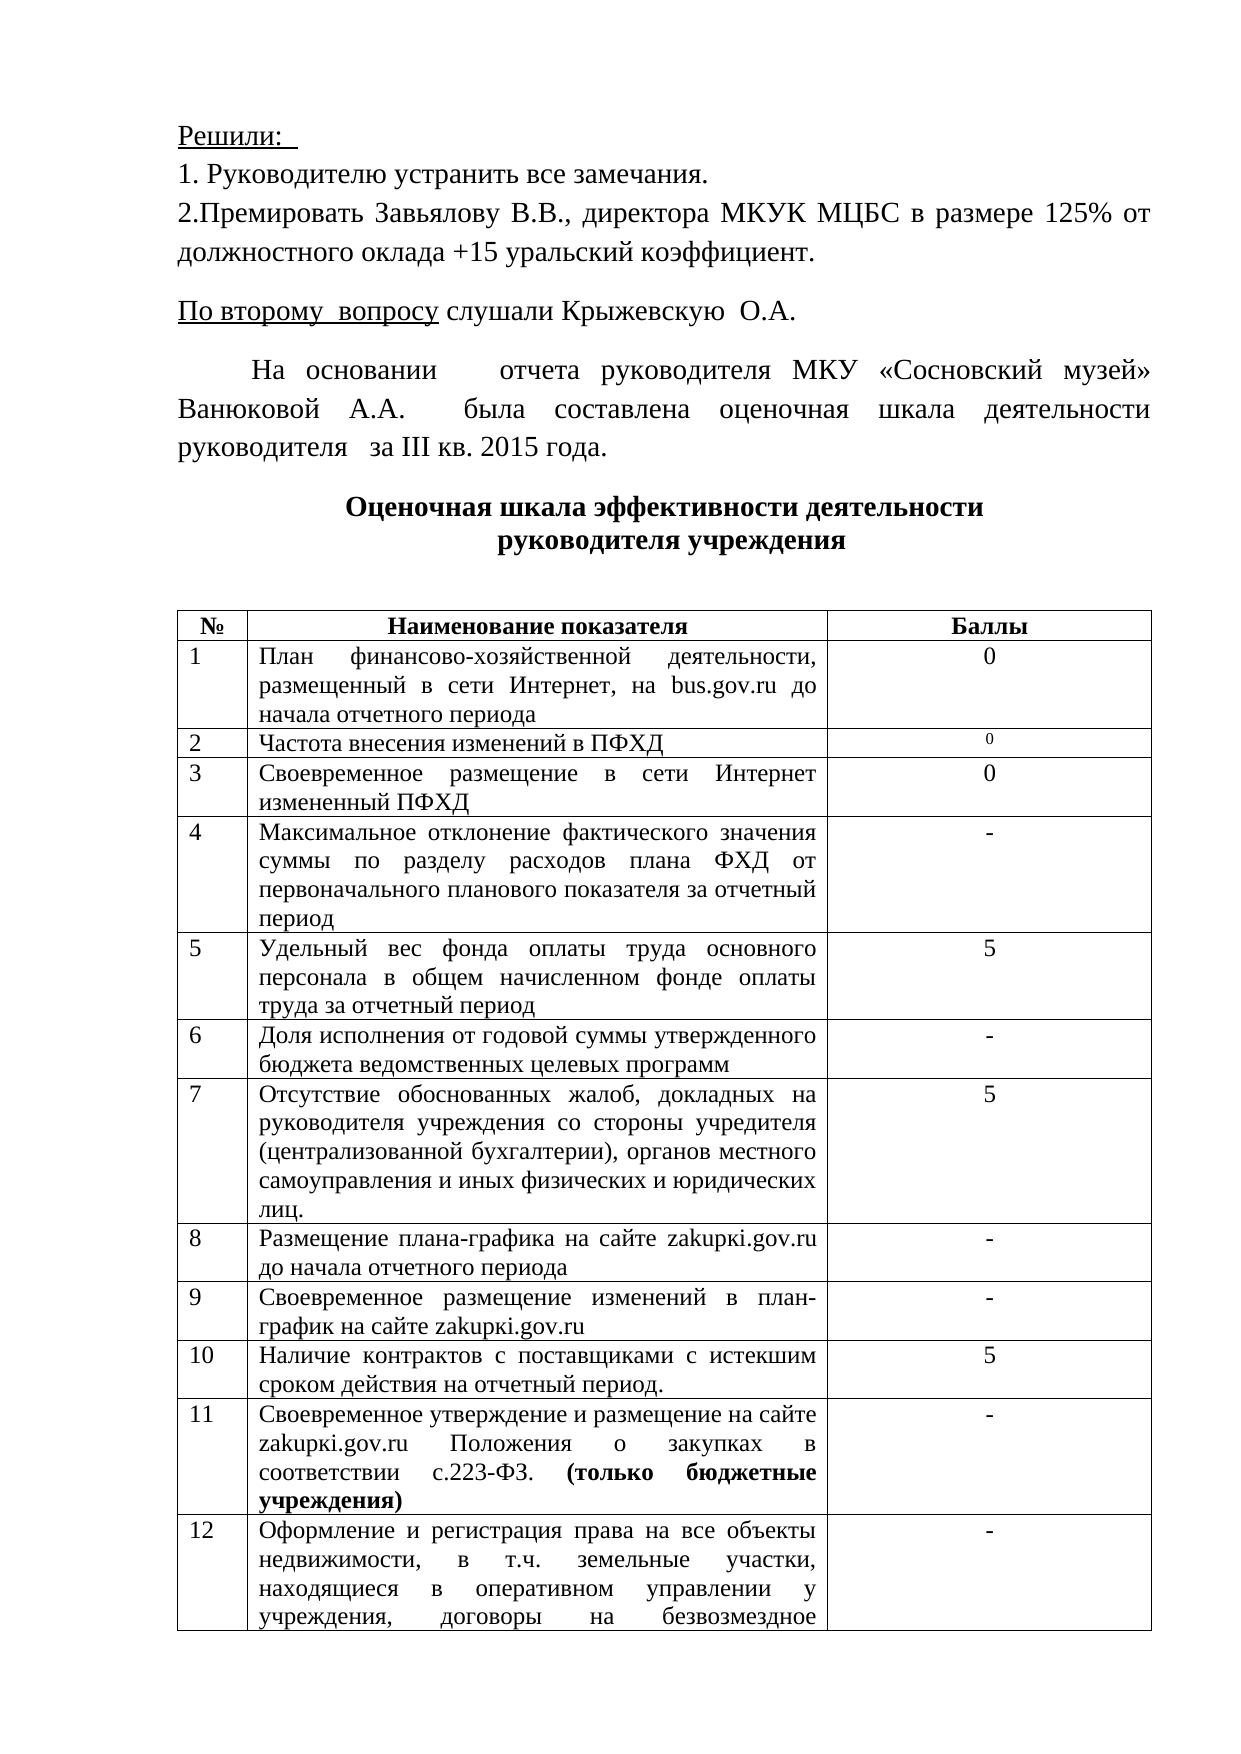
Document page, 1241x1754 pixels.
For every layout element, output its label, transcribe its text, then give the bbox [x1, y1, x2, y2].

table_cell 11 [178, 1399, 247, 1514]
table_cell 5 [828, 933, 1151, 1019]
table_cell Своевременное утверждение и размещение на сайте zakupкi.gov.ru Положения о закупках в соответствии с.223-ФЗ. (только бюджетные учреждения) [248, 1399, 827, 1514]
table_cell 1 [178, 641, 247, 727]
table_cell 6 [178, 1020, 247, 1078]
table_header № [178, 611, 247, 640]
table_header Наименование показателя [248, 611, 827, 640]
table_cell 0 [828, 641, 1151, 727]
table_cell - [828, 1224, 1151, 1281]
table_cell 8 [178, 1224, 247, 1281]
text руководителя учреждения [177, 522, 1152, 556]
table_cell План финансово-хозяйственной деятельности, размещенный в сети Интернет, на bus.gov.ru до начала отчетного периода [248, 641, 827, 727]
text 2.Премировать Завьялову В.В., директора МКУК МЦБС в размере 125% от должностного оклада +15 уральский коэффициент. [177, 195, 1152, 267]
table_cell - [828, 1020, 1151, 1078]
table_cell 7 [178, 1079, 247, 1222]
table_cell 5 [828, 1341, 1151, 1398]
text Оценочная шкала эффективности деятельности [177, 489, 1152, 522]
text На основании отчета руководителя МКУ «Сосновский музей» Ванюковой А.А. была составлена оценочная шкала деятельности руководителя за III кв. 2015 года. [177, 352, 1152, 463]
table_cell - [828, 1282, 1151, 1339]
table_cell - [828, 1399, 1151, 1514]
table_cell Максимальное отклонение фактического значения суммы по разделу расходов плана ФХД от первоначального планового показателя за отчетный период [248, 817, 827, 932]
table_cell Удельный вес фонда оплаты труда основного персонала в общем начисленном фонде оплаты труда за отчетный период [248, 933, 827, 1019]
table_cell - [828, 817, 1151, 932]
table_cell 5 [178, 933, 247, 1019]
table_cell Наличие контрактов с поставщиками с истекшим сроком действия на отчетный период. [248, 1341, 827, 1398]
table_cell 4 [178, 817, 247, 932]
table_cell Доля исполнения от годовой суммы утвержденного бюджета ведомственных целевых программ [248, 1020, 827, 1078]
table_cell - [828, 1515, 1151, 1630]
table_cell Частота внесения изменений в ПФХД [248, 729, 827, 757]
text По второму вопросу слушали Крыжевскую О.А. [177, 293, 1152, 327]
table_cell 12 [178, 1515, 247, 1630]
table_cell Размещение плана-графика на сайте zakupкi.gov.ru до начала отчетного периода [248, 1224, 827, 1281]
table_cell 3 [178, 758, 247, 816]
table_cell 5 [828, 1079, 1151, 1222]
table_cell Своевременное размещение изменений в план-график на сайте zakupкi.gov.ru [248, 1282, 827, 1339]
table_cell 2 [178, 729, 247, 757]
table_cell Отсутствие обоснованных жалоб, докладных на руководителя учреждения со стороны учредителя (централизованной бухгалтерии), органов местного самоуправления и иных физических и юридических лиц. [248, 1079, 827, 1222]
text 1. Руководителю устранить все замечания. [177, 157, 1152, 190]
table_cell 0 [828, 729, 1151, 757]
table_cell 9 [178, 1282, 247, 1339]
table_cell 10 [178, 1341, 247, 1398]
table_header Баллы [828, 611, 1151, 640]
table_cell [248, 1515, 827, 1630]
table_cell Своевременное размещение в сети Интернет измененный ПФХД [248, 758, 827, 816]
table_cell 0 [828, 758, 1151, 816]
text Решили: [177, 118, 1152, 152]
